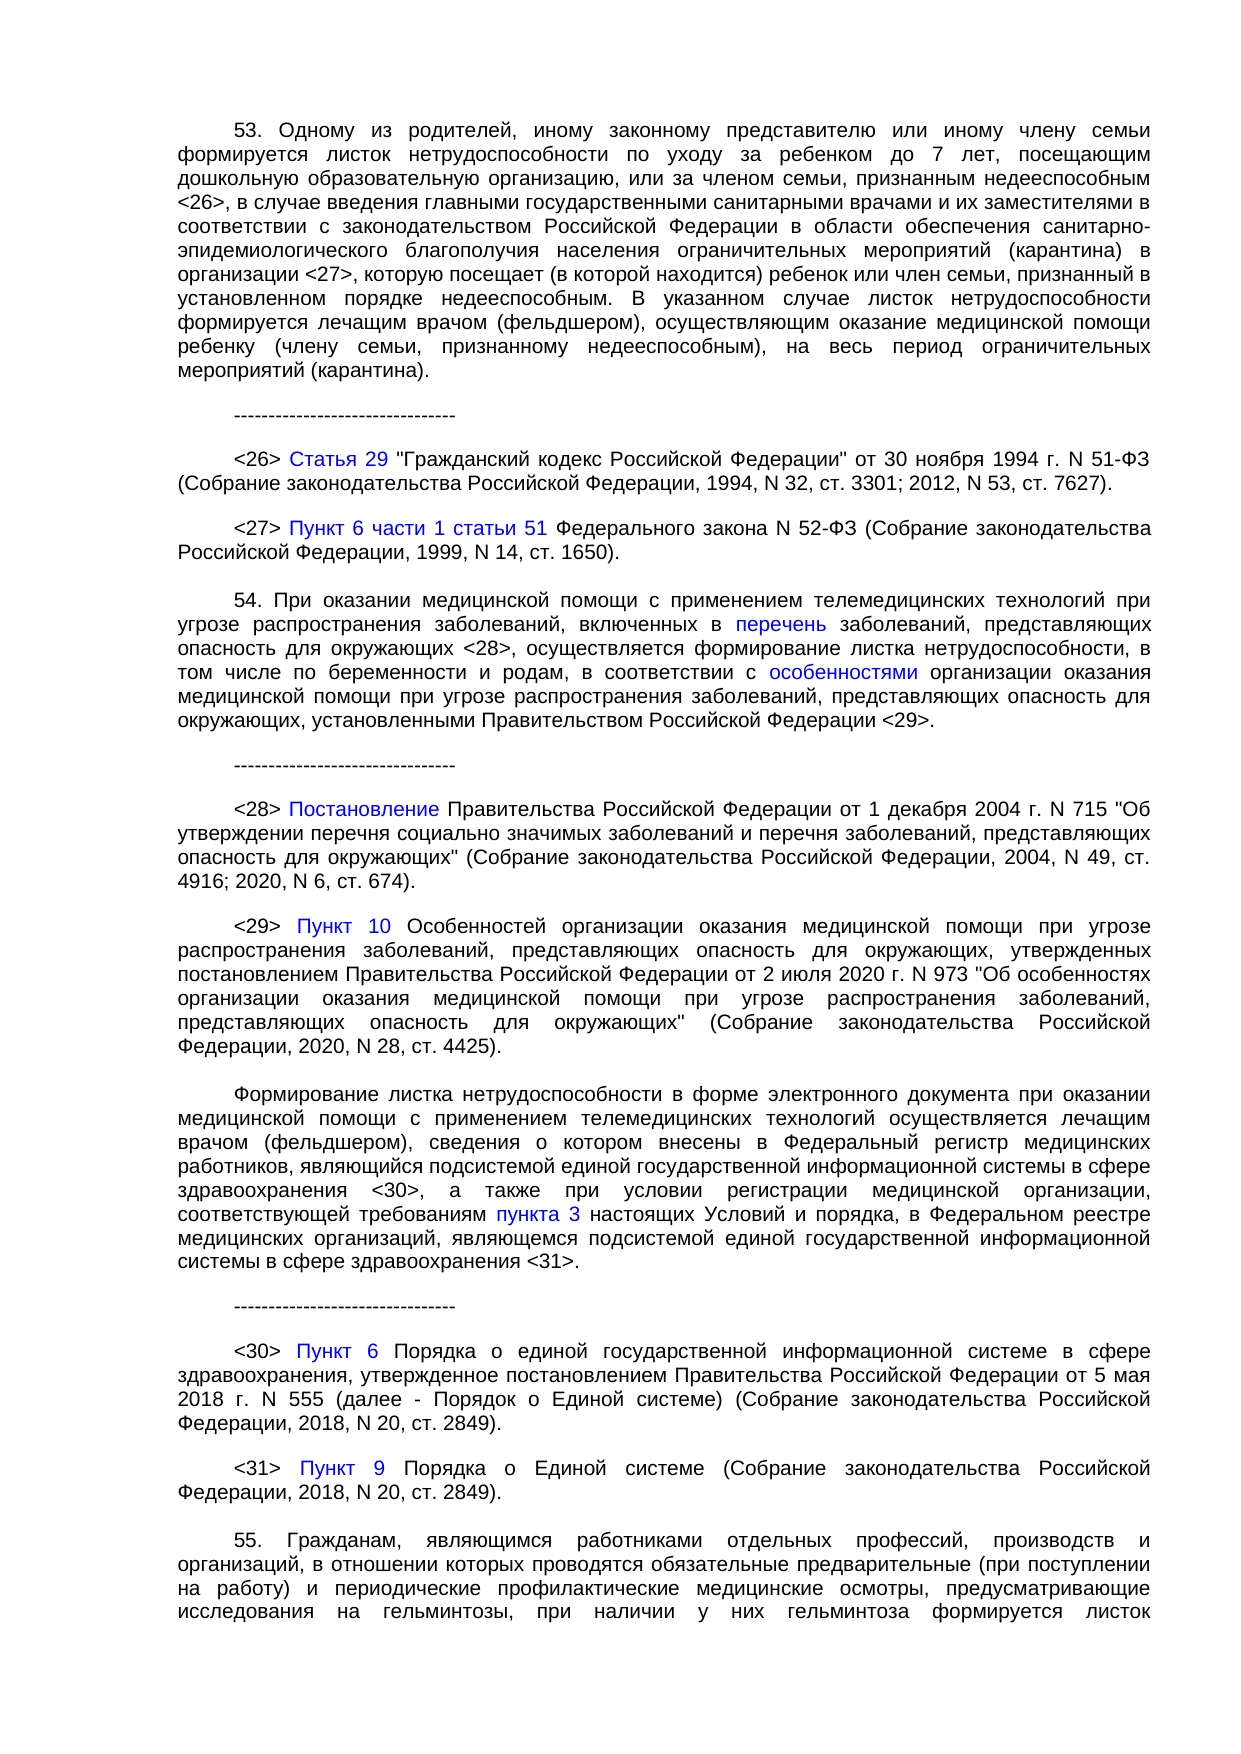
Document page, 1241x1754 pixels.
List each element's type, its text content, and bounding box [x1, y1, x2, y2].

text -------------------------------- [177, 402, 1152, 426]
text <27> Пункт 6 части 1 статьи 51 Федерального закона N 52-ФЗ (Собрание законодательства Российской Федерации, 1999, N 14, ст. 1650). [177, 516, 1152, 564]
text 53. Одному из родителей, иному законному представителю или иному члену семьи формируется листок нетрудоспособности по уходу за ребенком до 7 лет, посещающим дошкольную образовательную организацию, или за членом семьи, признанным недееспособным <26>, в случае введения главными государственными санитарными врачами и их заместителями в соответствии с законодательством Российской Федерации в области обеспечения санитарно-эпидемиологического благополучия населения ограничительных мероприятий (карантина) в организации <27>, которую посещает (в которой находится) ребенок или член семьи, признанный в установленном порядке недееспособным. В указанном случае листок нетрудоспособности формируется лечащим врачом (фельдшером), осуществляющим оказание медицинской помощи ребенку (члену семьи, признанному недееспособным), на весь период ограничительных мероприятий (карантина). [177, 118, 1152, 382]
text <26> Статья 29 "Гражданский кодекс Российской Федерации" от 30 ноября 1994 г. N 51-ФЗ (Собрание законодательства Российской Федерации, 1994, N 32, ст. 3301; 2012, N 53, ст. 7627). [177, 447, 1152, 495]
text -------------------------------- [177, 752, 1152, 776]
text <28> Постановление Правительства Российской Федерации от 1 декабря 2004 г. N 715 "Об утверждении перечня социально значимых заболеваний и перечня заболеваний, представляющих опасность для окружающих" (Собрание законодательства Российской Федерации, 2004, N 49, ст. 4916; 2020, N 6, ст. 674). [177, 797, 1152, 893]
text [177, 1527, 1152, 1623]
text <29> Пункт 10 Особенностей организации оказания медицинской помощи при угрозе распространения заболеваний, представляющих опасность для окружающих, утвержденных постановлением Правительства Российской Федерации от 2 июля 2020 г. N 973 "Об особенностях организации оказания медицинской помощи при угрозе распространения заболеваний, представляющих опасность для окружающих" (Собрание законодательства Российской Федерации, 2020, N 28, ст. 4425). [177, 914, 1152, 1058]
text <30> Пункт 6 Порядка о единой государственной информационной системе в сфере здравоохранения, утвержденное постановлением Правительства Российской Федерации от 5 мая 2018 г. N 555 (далее - Порядок о Единой системе) (Собрание законодательства Российской Федерации, 2018, N 20, ст. 2849). [177, 1339, 1152, 1435]
text <31> Пункт 9 Порядка о Единой системе (Собрание законодательства Российской Федерации, 2018, N 20, ст. 2849). [177, 1456, 1152, 1503]
text -------------------------------- [177, 1294, 1152, 1318]
text Формирование листка нетрудоспособности в форме электронного документа при оказании медицинской помощи с применением телемедицинских технологий осуществляется лечащим врачом (фельдшером), сведения о котором внесены в Федеральный регистр медицинских работников, являющийся подсистемой единой государственной информационной системы в сфере здравоохранения <30>, а также при условии регистрации медицинской организации, соответствующей требованиям пункта 3 настоящих Условий и порядка, в Федеральном реестре медицинских организаций, являющемся подсистемой единой государственной информационной системы в сфере здравоохранения <31>. [177, 1082, 1152, 1273]
text 54. При оказании медицинской помощи с применением телемедицинских технологий при угрозе распространения заболеваний, включенных в перечень заболеваний, представляющих опасность для окружающих <28>, осуществляется формирование листка нетрудоспособности, в том числе по беременности и родам, в соответствии с особенностями организации оказания медицинской помощи при угрозе распространения заболеваний, представляющих опасность для окружающих, установленными Правительством Российской Федерации <29>. [177, 588, 1152, 732]
